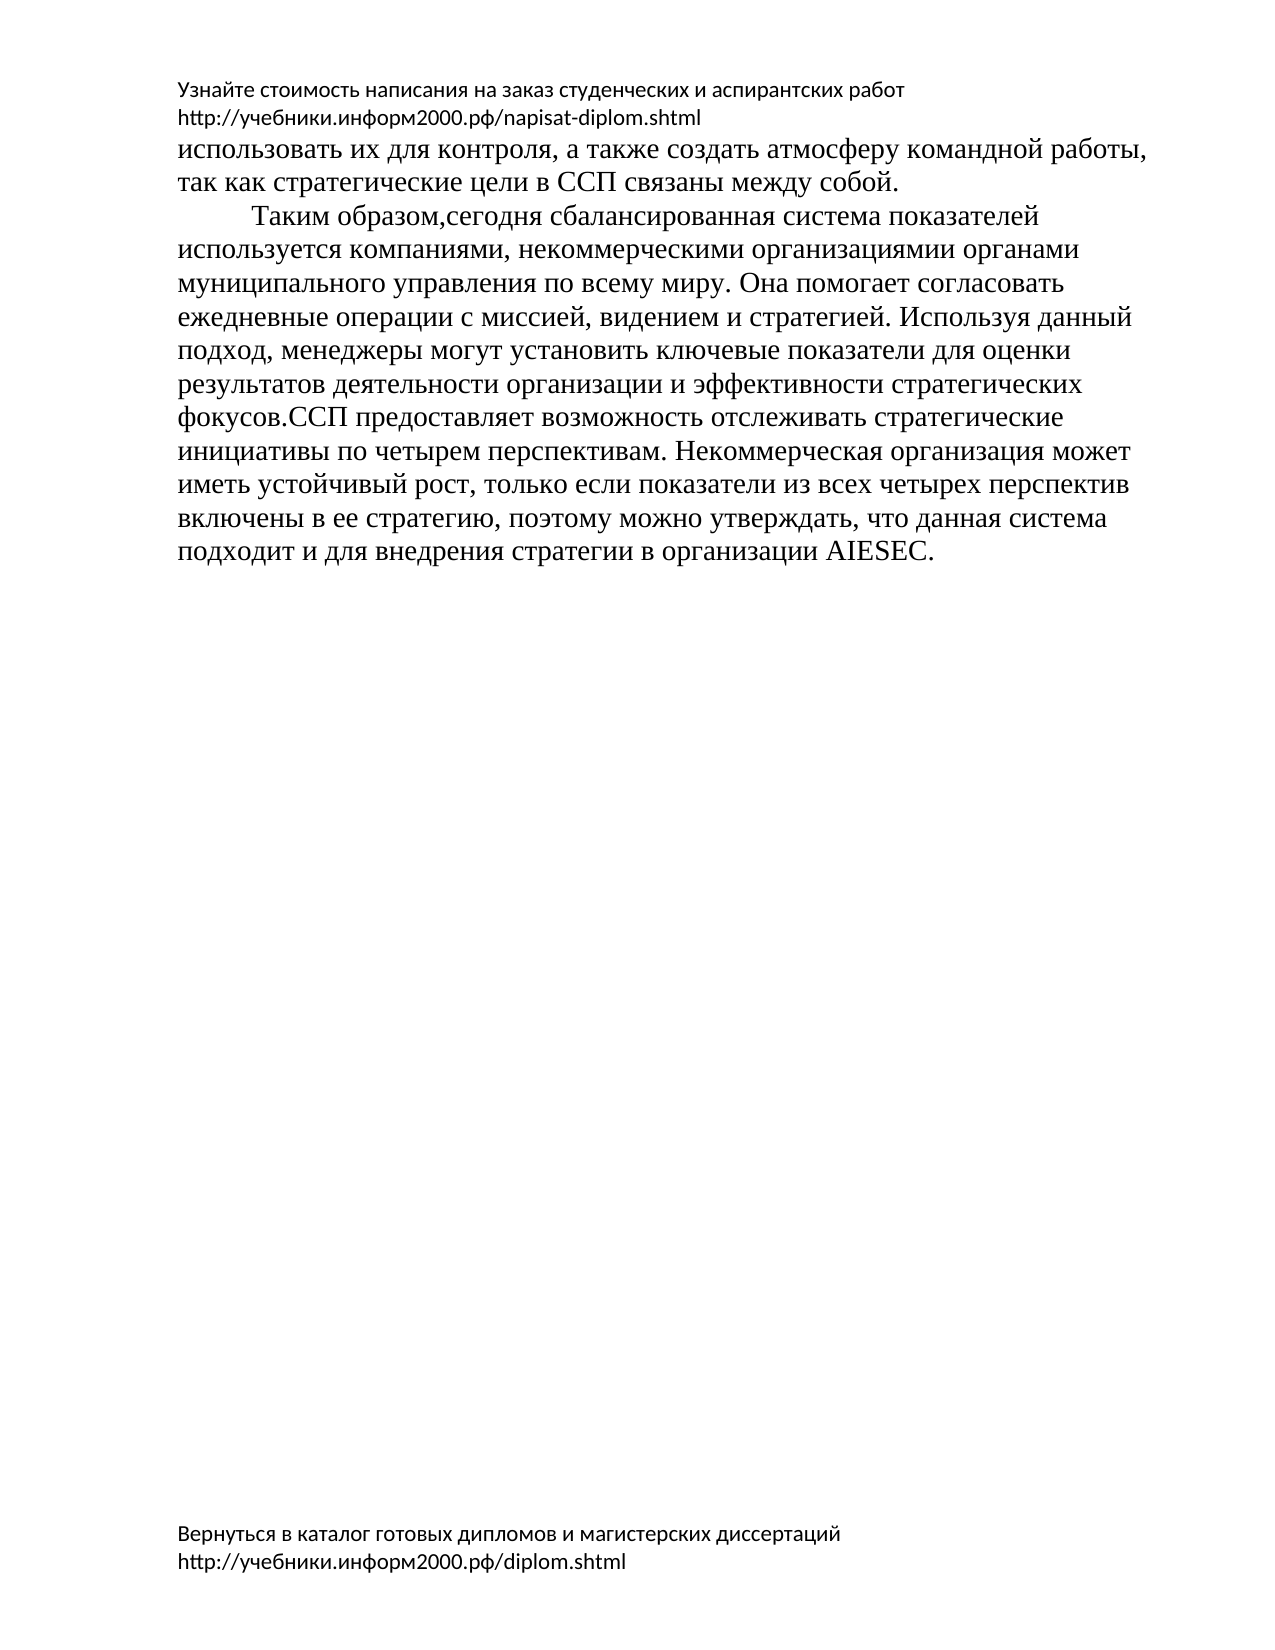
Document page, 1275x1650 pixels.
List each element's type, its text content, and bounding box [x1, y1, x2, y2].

text Таким образом,сегодня сбалансированная система показателей используется компаниями, некоммерческими организациямии органами муниципального управления по всему миру. Она помогает согласовать ежедневные операции с миссией, видением и стратегией. Используя данный подход, менеджеры могут установить ключевые показатели для оценки результатов деятельности организации и эффективности стратегических фокусов.ССП предоставляет возможность отслеживать стратегические инициативы по четырем перспективам. Некоммерческая организация может иметь устойчивый рост, только если показатели из всех четырех перспектив включены в ее стратегию, поэтому можно утверждать, что данная система подходит и для внедрения стратегии в организации AIESEC. [177, 198, 1186, 567]
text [177, 131, 1186, 198]
